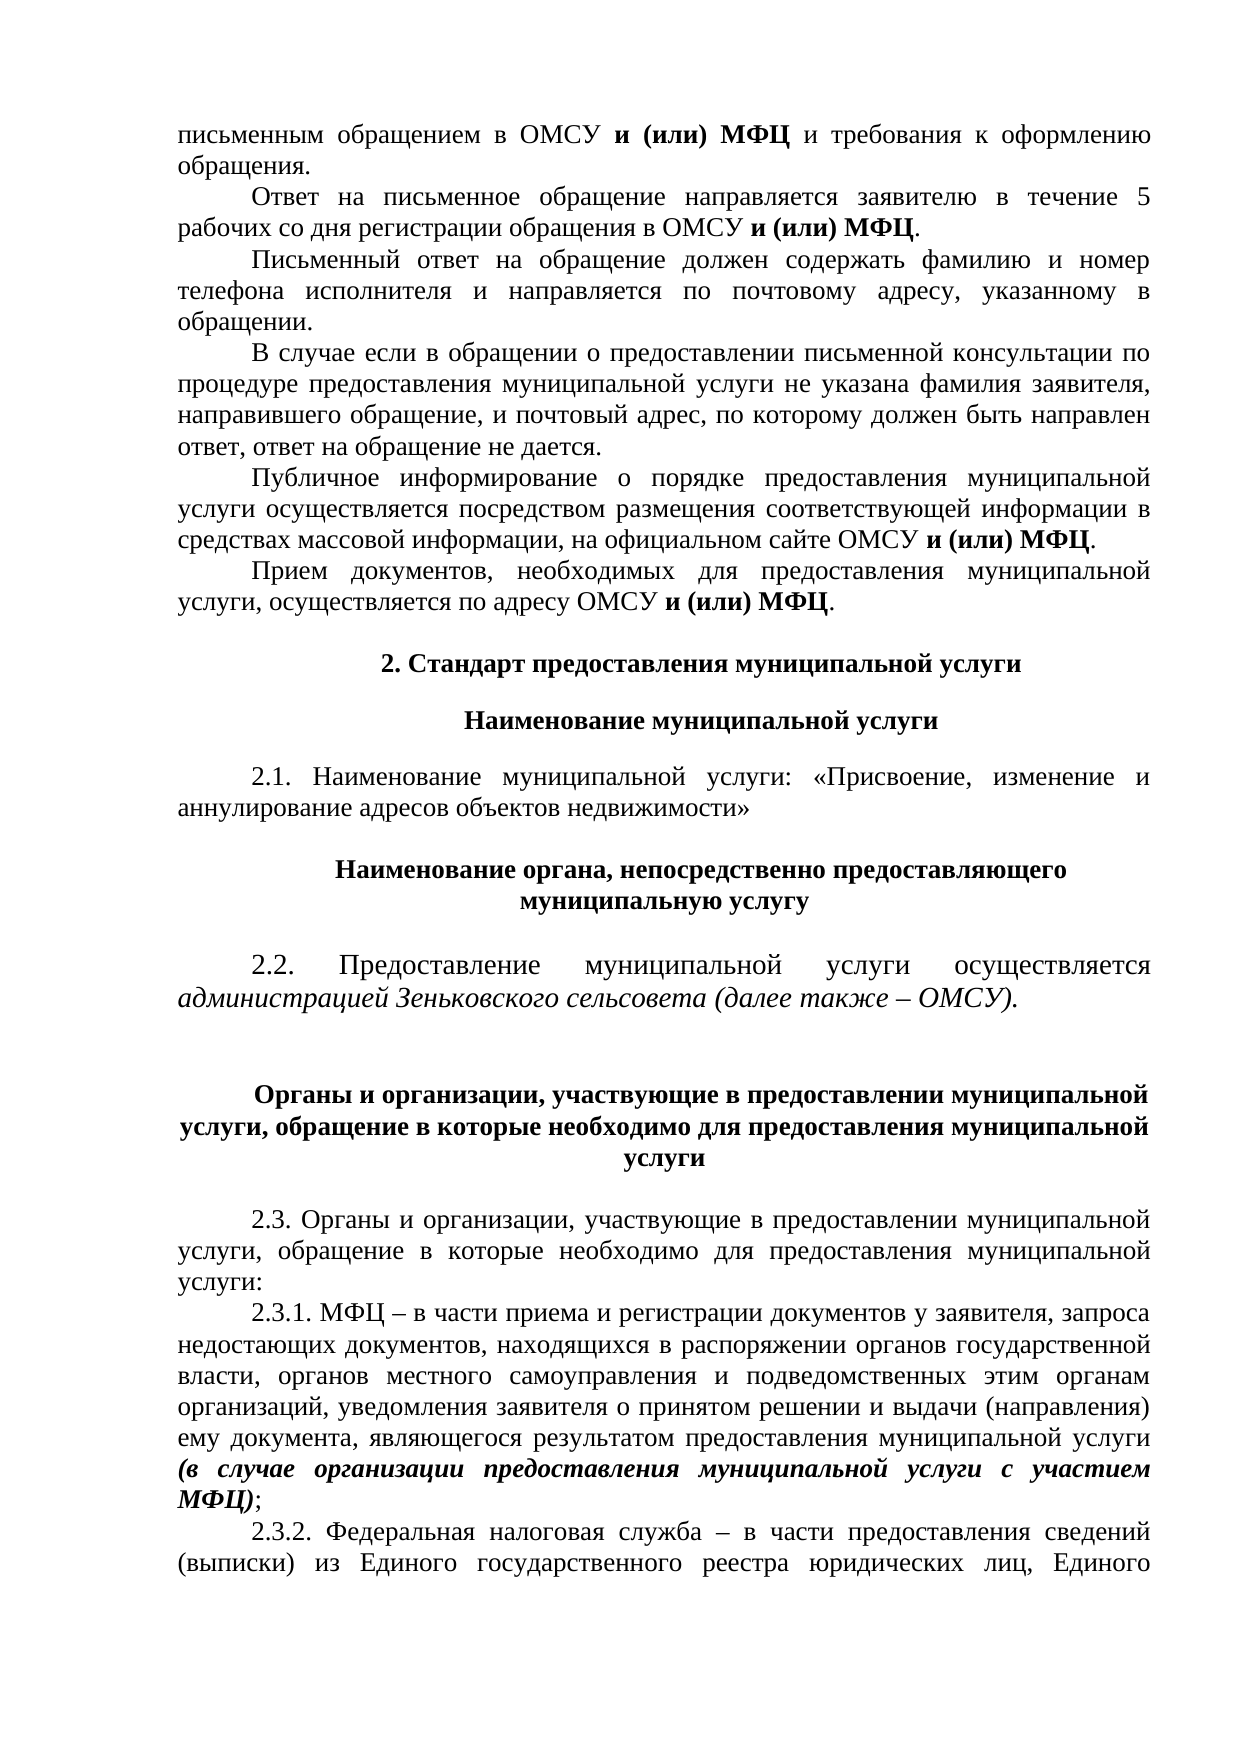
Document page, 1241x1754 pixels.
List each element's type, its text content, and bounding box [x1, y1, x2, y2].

text Наименование органа, непосредственно предоставляющего муниципальную услугу [177, 853, 1152, 916]
text Наименование муниципальной услуги [177, 704, 1152, 735]
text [177, 118, 1152, 180]
text Публичное информирование о порядке предоставления муниципальной услуги осуществляется посредством размещения соответствующей информации в средствах массовой информации, на официальном сайте ОМСУ и (или) МФЦ. [177, 461, 1152, 554]
text 2.2. Предоставление муниципальной услуги осуществляется администрацией Зеньковского сельсовета (далее также – ОМСУ). [177, 947, 1152, 1014]
text Прием документов, необходимых для предоставления муниципальной услуги, осуществляется по адресу ОМСУ и (или) МФЦ. [177, 554, 1152, 616]
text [177, 1514, 1152, 1577]
text Письменный ответ на обращение должен содержать фамилию и номер телефона исполнителя и направляется по почтовому адресу, указанному в обращении. [177, 243, 1152, 336]
text 2. Стандарт предоставления муниципальной услуги [177, 648, 1152, 679]
text 2.3.1. МФЦ – в части приема и регистрации документов у заявителя, запроса недостающих документов, находящихся в распоряжении органов государственной власти, органов местного самоуправления и подведомственных этим органам организаций, уведомления заявителя о принятом решении и выдачи (направления) ему документа, являющегося результатом предоставления муниципальной услуги (в случае организации предоставления муниципальной услуги с участием МФЦ); [177, 1297, 1152, 1514]
text В случае если в обращении о предоставлении письменной консультации по процедуре предоставления муниципальной услуги не указана фамилия заявителя, направившего обращение, и почтовый адрес, по которому должен быть направлен ответ, ответ на обращение не дается. [177, 336, 1152, 461]
text Органы и организации, участвующие в предоставлении муниципальной услуги, обращение в которые необходимо для предоставления муниципальной услуги [177, 1078, 1152, 1172]
text Ответ на письменное обращение направляется заявителю в течение 5 рабочих со дня регистрации обращения в ОМСУ и (или) МФЦ. [177, 180, 1152, 243]
text 2.1. Наименование муниципальной услуги: «Присвоение, изменение и аннулирование адресов объектов недвижимости» [177, 760, 1152, 822]
text 2.3. Органы и организации, участвующие в предоставлении муниципальной услуги, обращение в которые необходимо для предоставления муниципальной услуги: [177, 1203, 1152, 1297]
